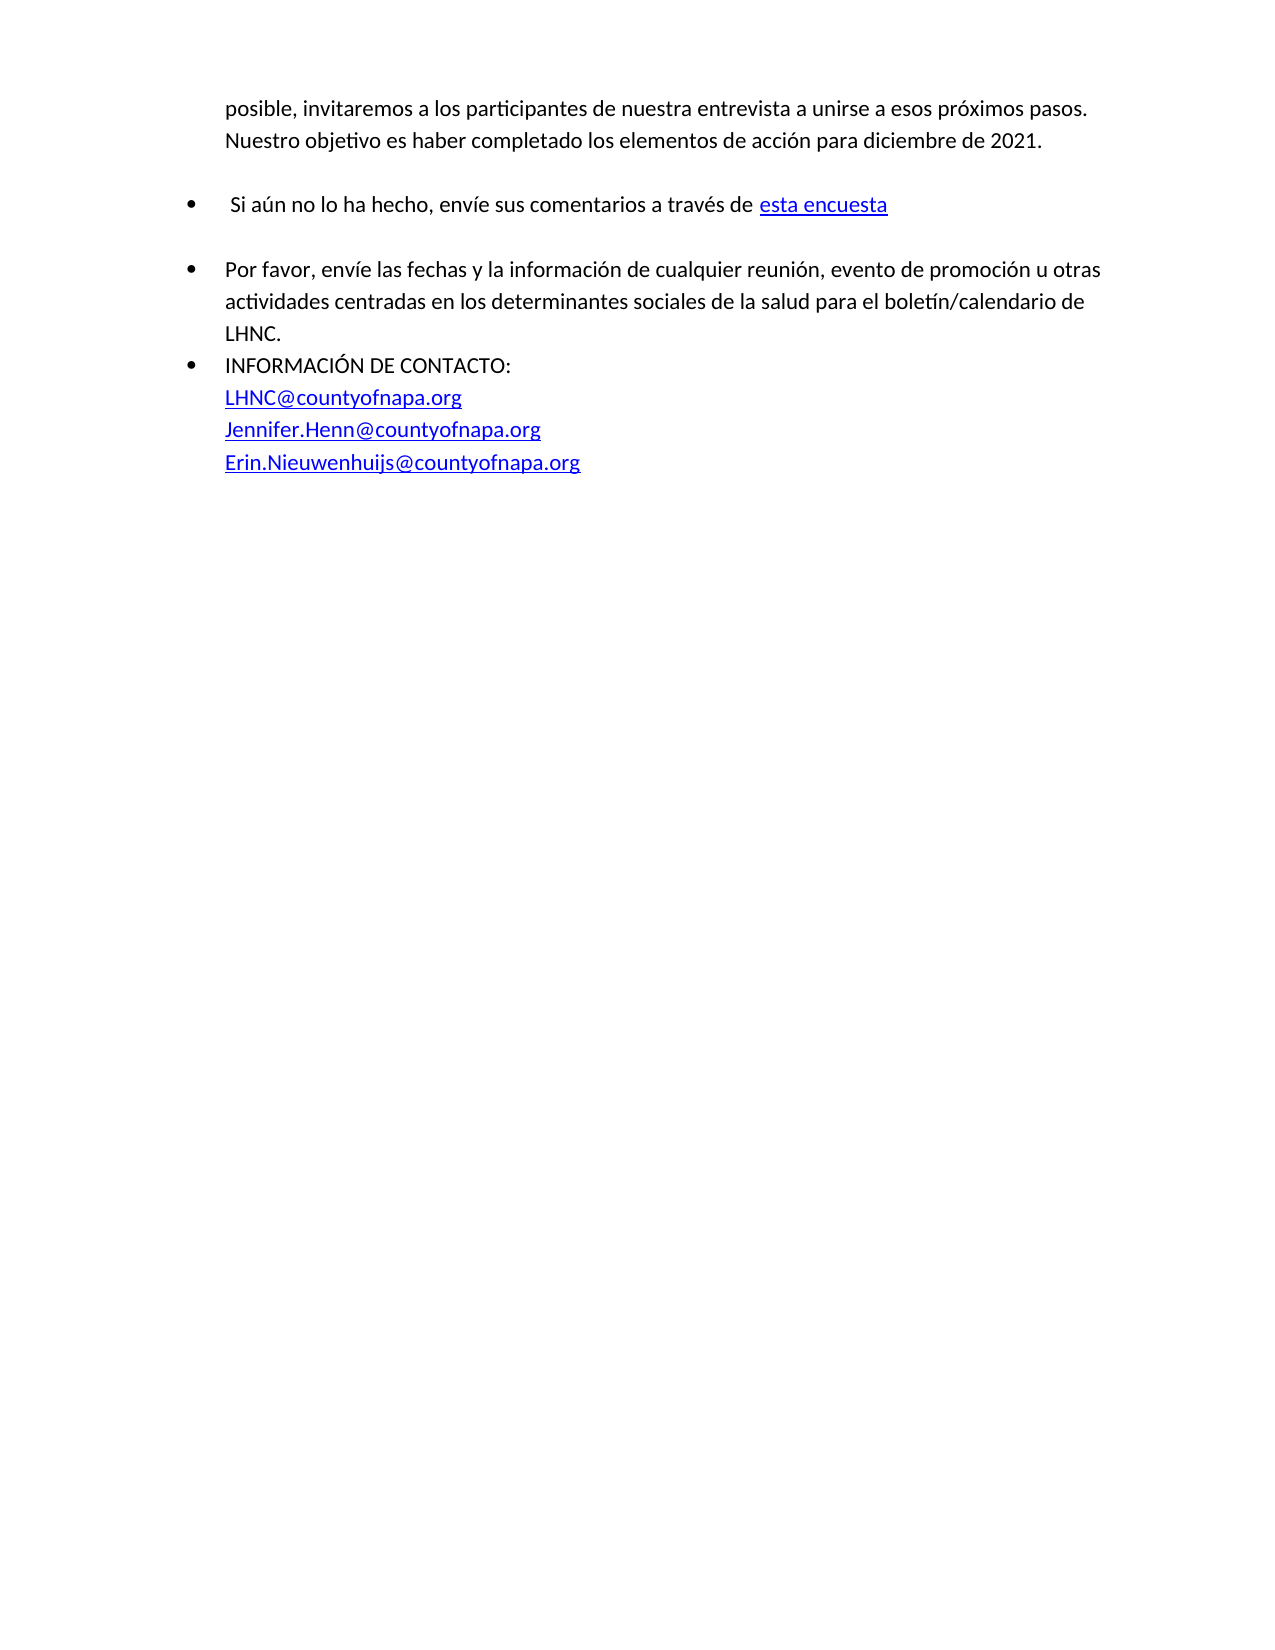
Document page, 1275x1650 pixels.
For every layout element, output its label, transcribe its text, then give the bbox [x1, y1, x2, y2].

list INFORMACIÓN DE CONTACTO: [187, 351, 1125, 379]
list LHNC@countyofnapa.org [225, 383, 1125, 411]
list Si aún no lo ha hecho, envíe sus comentarios a través de esta encuesta [187, 190, 1125, 218]
list Jennifer.Henn@countyofnapa.org [225, 416, 1125, 444]
list Erin.Nieuwenhuijs@countyofnapa.org [225, 448, 1125, 476]
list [187, 94, 1125, 154]
list Por favor, envíe las fechas y la información de cualquier reunión, evento de promoción u otras actividades centradas en los determinantes sociales de la salud para el boletín/calendario de LHNC. [187, 255, 1125, 347]
